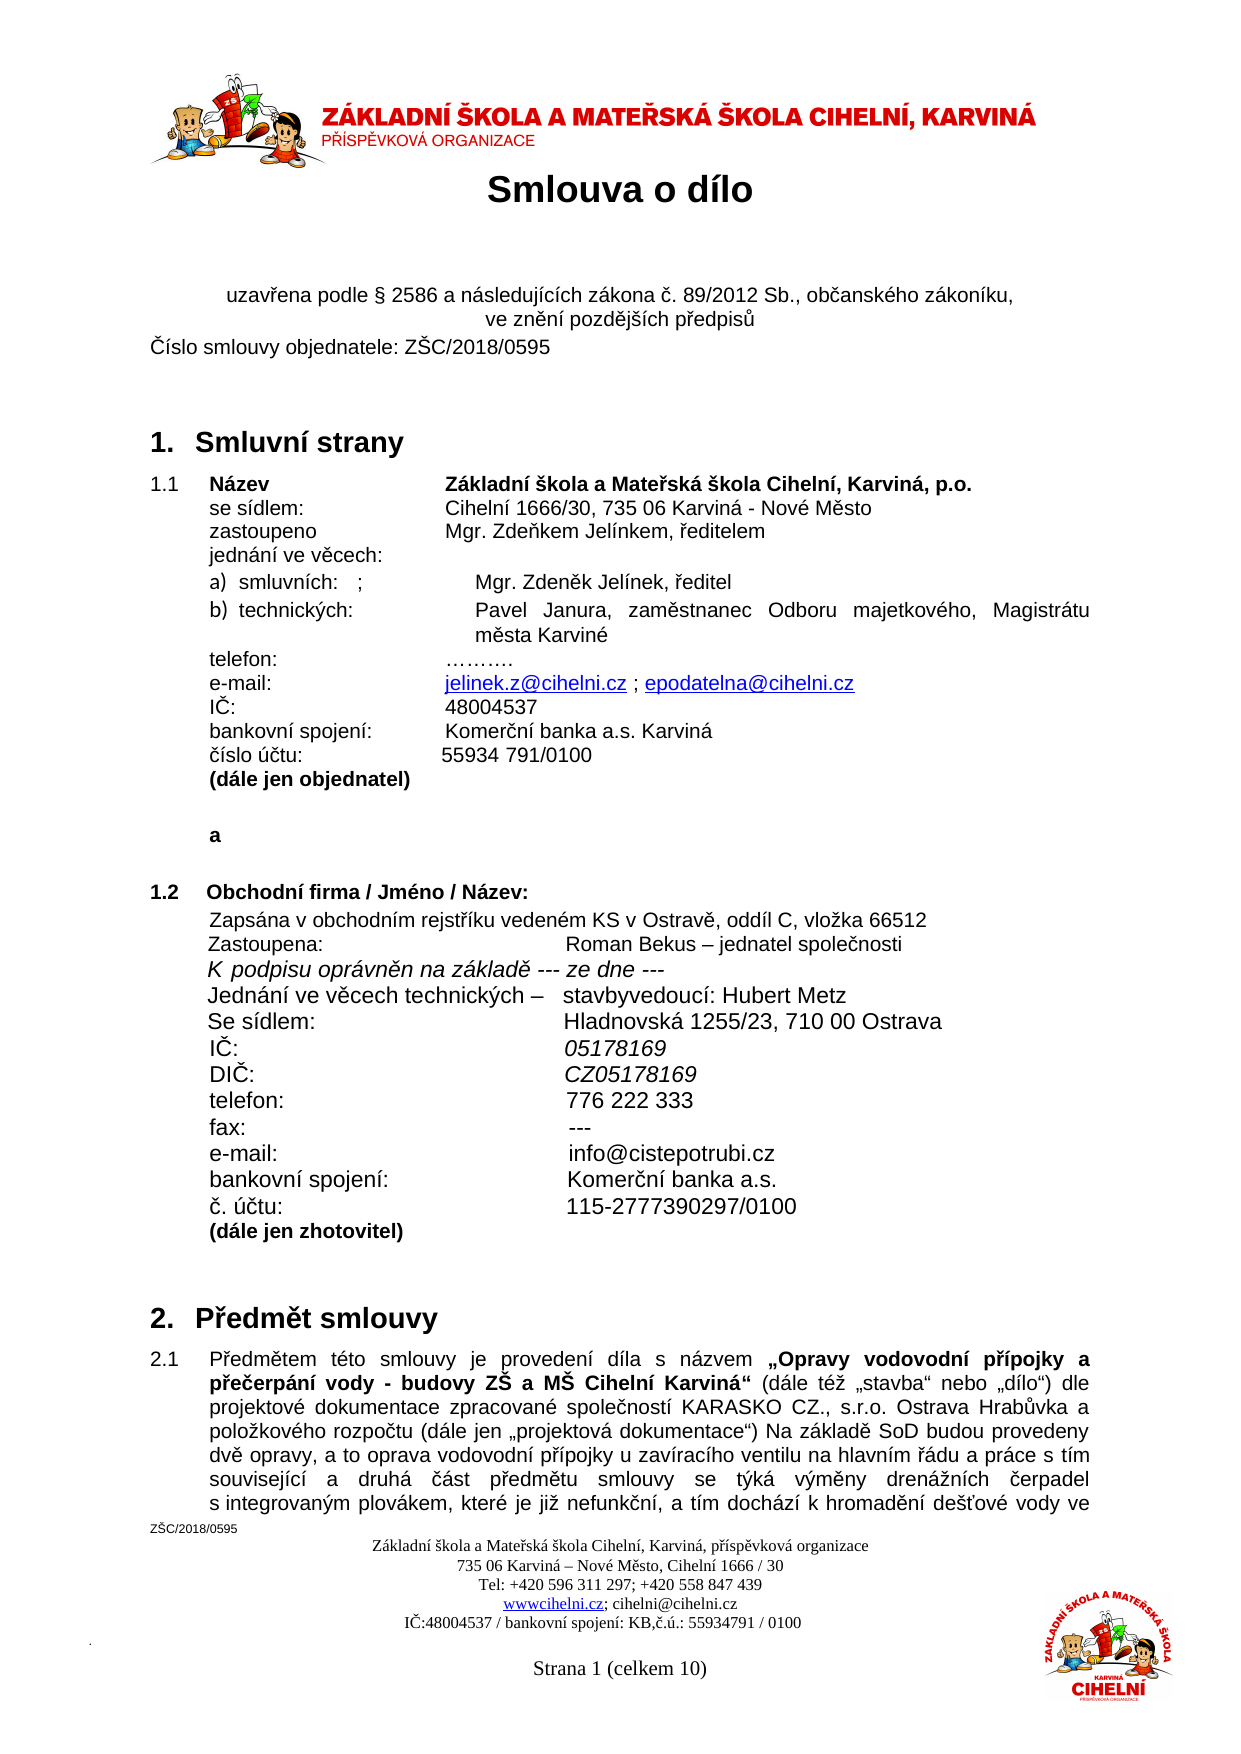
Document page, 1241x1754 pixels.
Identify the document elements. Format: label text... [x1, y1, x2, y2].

text telefon: 776 222 333 [150, 1087, 1090, 1114]
text e-mail: jelinek.z@cihelni.cz ; epodatelna@cihelni.cz [150, 671, 1090, 695]
text jednání ve věcech: [150, 543, 1090, 567]
text Zapsána v obchodním rejstříku vedeném KS v Ostravě, oddíl C, vložka 66512 [150, 908, 1090, 932]
text Jednání ve věcech technických – stavbyvedoucí: Hubert Metz [150, 982, 1090, 1008]
text telefon: ………. [150, 647, 1090, 671]
text fax: --- [150, 1114, 1090, 1140]
picture [150, 73, 1036, 168]
text Zastoupena: Roman Bekus – jednatel společnosti [150, 932, 1090, 956]
list technických: Pavel Janura, zaměstnanec Odboru majetkového, Magistrátu města Karviné [209, 595, 1090, 647]
text bankovní spojení: Komerční banka a.s. Karviná [150, 719, 1090, 743]
text uzavřena podle § 2586 a následujících zákona č. 89/2012 Sb., občanského zákoníku, [150, 283, 1090, 307]
text (dále jen objednatel) [150, 767, 1090, 791]
list smluvních: ; Mgr. Zdeněk Jelínek, ředitel [209, 567, 1090, 595]
subtitle Smluvní strany [150, 425, 1090, 459]
subtitle Předmět smlouvy [150, 1301, 1090, 1334]
text a [150, 823, 1090, 847]
text ve znění pozdějších předpisů [150, 307, 1090, 331]
text se sídlem: Cihelní 1666/30, 735 06 Karviná - Nové Město [150, 495, 1090, 519]
text e-mail: info@cistepotrubi.cz [150, 1140, 1090, 1166]
text (dále jen zhotovitel) [209, 1219, 1090, 1243]
subtitle 1.2 Obchodní firma / Jméno / Název: [150, 879, 1090, 903]
text Smlouva o dílo [150, 168, 1090, 211]
text Číslo smlouvy objednatele: ZŠC/2018/0595 [150, 335, 1090, 359]
text zastoupeno Mgr. Zdeňkem Jelínkem, ředitelem [150, 519, 1090, 543]
text č. účtu: 115-2777390297/0100 [150, 1193, 1090, 1219]
text bankovní spojení: Komerční banka a.s. [150, 1166, 1090, 1193]
picture [1043, 1591, 1174, 1701]
text IČ: 48004537 [150, 695, 1090, 719]
text DIČ: CZ05178169 [150, 1061, 1090, 1087]
text číslo účtu: 55934 791/0100 [150, 743, 1090, 767]
subtitle Název Základní škola a Mateřská škola Cihelní, Karviná, p.o. [150, 471, 1090, 495]
text K podpisu oprávněn na základě --- ze dne --- [150, 956, 1090, 982]
text IČ: 05178169 [150, 1035, 1090, 1061]
text Se sídlem: Hladnovská 1255/23, 710 00 Ostrava [150, 1008, 1090, 1035]
